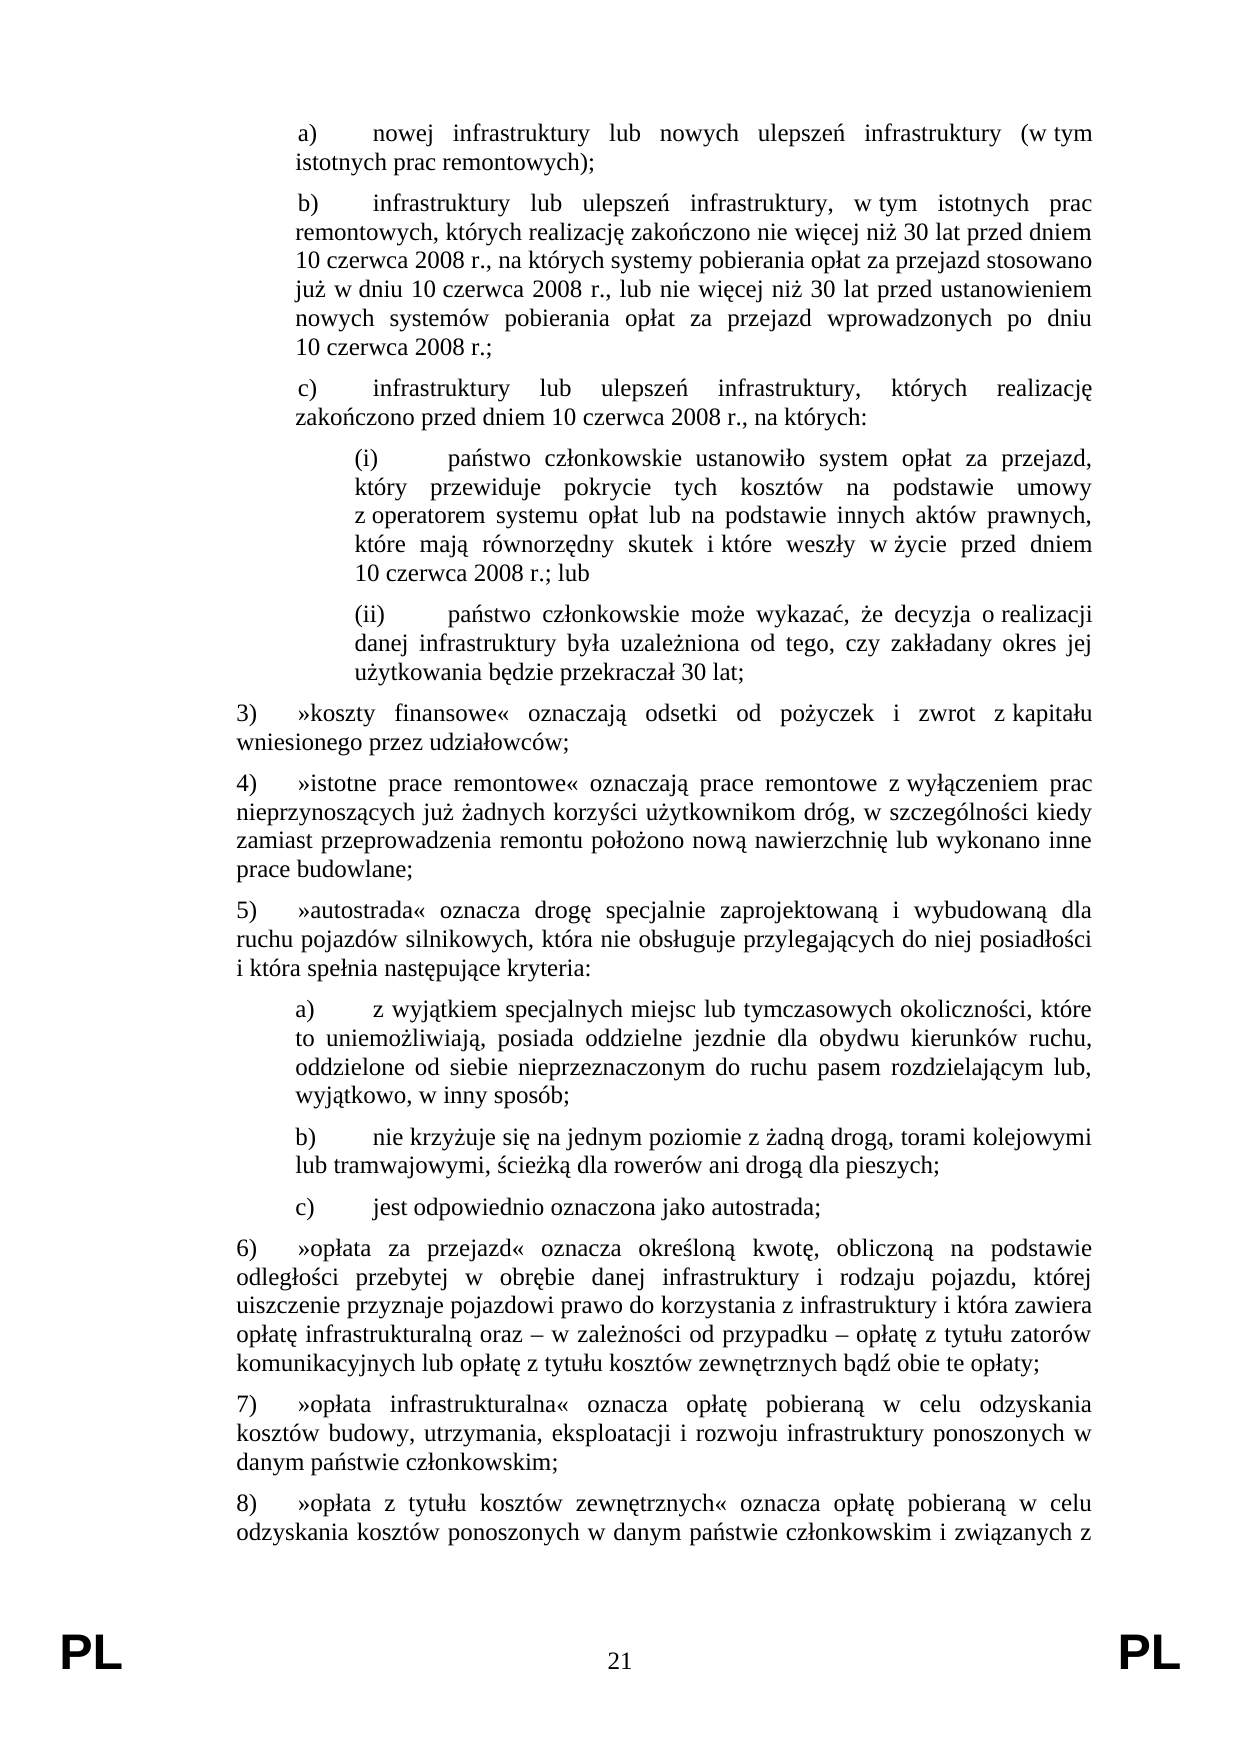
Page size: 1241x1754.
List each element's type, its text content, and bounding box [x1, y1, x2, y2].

text c) jest odpowiednio oznaczona jako autostrada; [236, 1192, 1093, 1221]
text 6) »opłata za przejazd« oznacza określoną kwotę, obliczoną na podstawie odległości przebytej w obrębie danej infrastruktury i rodzaju pojazdu, której uiszczenie przyznaje pojazdowi prawo do korzystania z infrastruktury i która zawiera opłatę infrastrukturalną oraz – w zależności od przypadku – opłatę z tytułu zatorów komunikacyjnych lub opłatę z tytułu kosztów zewnętrznych bądź obie te opłaty; [148, 1233, 1093, 1377]
text (i) państwo członkowskie ustanowiło system opłat za przejazd, który przewiduje pokrycie tych kosztów na podstawie umowy z operatorem systemu opłat lub na podstawie innych aktów prawnych, które mają równorzędny skutek i które weszły w życie przed dniem 10 czerwca 2008 r.; lub [295, 443, 1093, 587]
text b) nie krzyżuje się na jednym poziomie z żadną drogą, torami kolejowymi lub tramwajowymi, ścieżką dla rowerów ani drogą dla pieszych; [236, 1122, 1093, 1179]
text 5) »autostrada« oznacza drogę specjalnie zaprojektowaną i wybudowaną dla ruchu pojazdów silnikowych, która nie obsługuje przylegających do niej posiadłości i która spełnia następujące kryteria: [148, 896, 1093, 982]
text (ii) państwo członkowskie może wykazać, że decyzja o realizacji danej infrastruktury była uzależniona od tego, czy zakładany okres jej użytkowania będzie przekraczał 30 lat; [295, 599, 1093, 686]
text 4) »istotne prace remontowe« oznaczają prace remontowe z wyłączeniem prac nieprzynoszących już żadnych korzyści użytkownikom dróg, w szczególności kiedy zamiast przeprowadzenia remontu położono nową nawierzchnię lub wykonano inne prace budowlane; [148, 768, 1093, 883]
text a) nowej infrastruktury lub nowych ulepszeń infrastruktury (w tym istotnych prac remontowych); [295, 118, 1093, 176]
text b) infrastruktury lub ulepszeń infrastruktury, w tym istotnych prac remontowych, których realizację zakończono nie więcej niż 30 lat przed dniem 10 czerwca 2008 r., na których systemy pobierania opłat za przejazd stosowano już w dniu 10 czerwca 2008 r., lub nie więcej niż 30 lat przed ustanowieniem nowych systemów pobierania opłat za przejazd wprowadzonych po dniu 10 czerwca 2008 r.; [295, 188, 1093, 361]
text 7) »opłata infrastrukturalna« oznacza opłatę pobieraną w celu odzyskania kosztów budowy, utrzymania, eksploatacji i rozwoju infrastruktury ponoszonych w danym państwie członkowskim; [148, 1389, 1093, 1476]
text 3) »koszty finansowe« oznaczają odsetki od pożyczek i zwrot z kapitału wniesionego przez udziałowców; [148, 698, 1093, 756]
text c) infrastruktury lub ulepszeń infrastruktury, których realizację zakończono przed dniem 10 czerwca 2008 r., na których: [295, 373, 1093, 431]
text a) z wyjątkiem specjalnych miejsc lub tymczasowych okoliczności, które to uniemożliwiają, posiada oddzielne jezdnie dla obydwu kierunków ruchu, oddzielone od siebie nieprzeznaczonym do ruchu pasem rozdzielającym lub, wyjątkowo, w inny sposób; [236, 994, 1093, 1109]
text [148, 1488, 1093, 1546]
